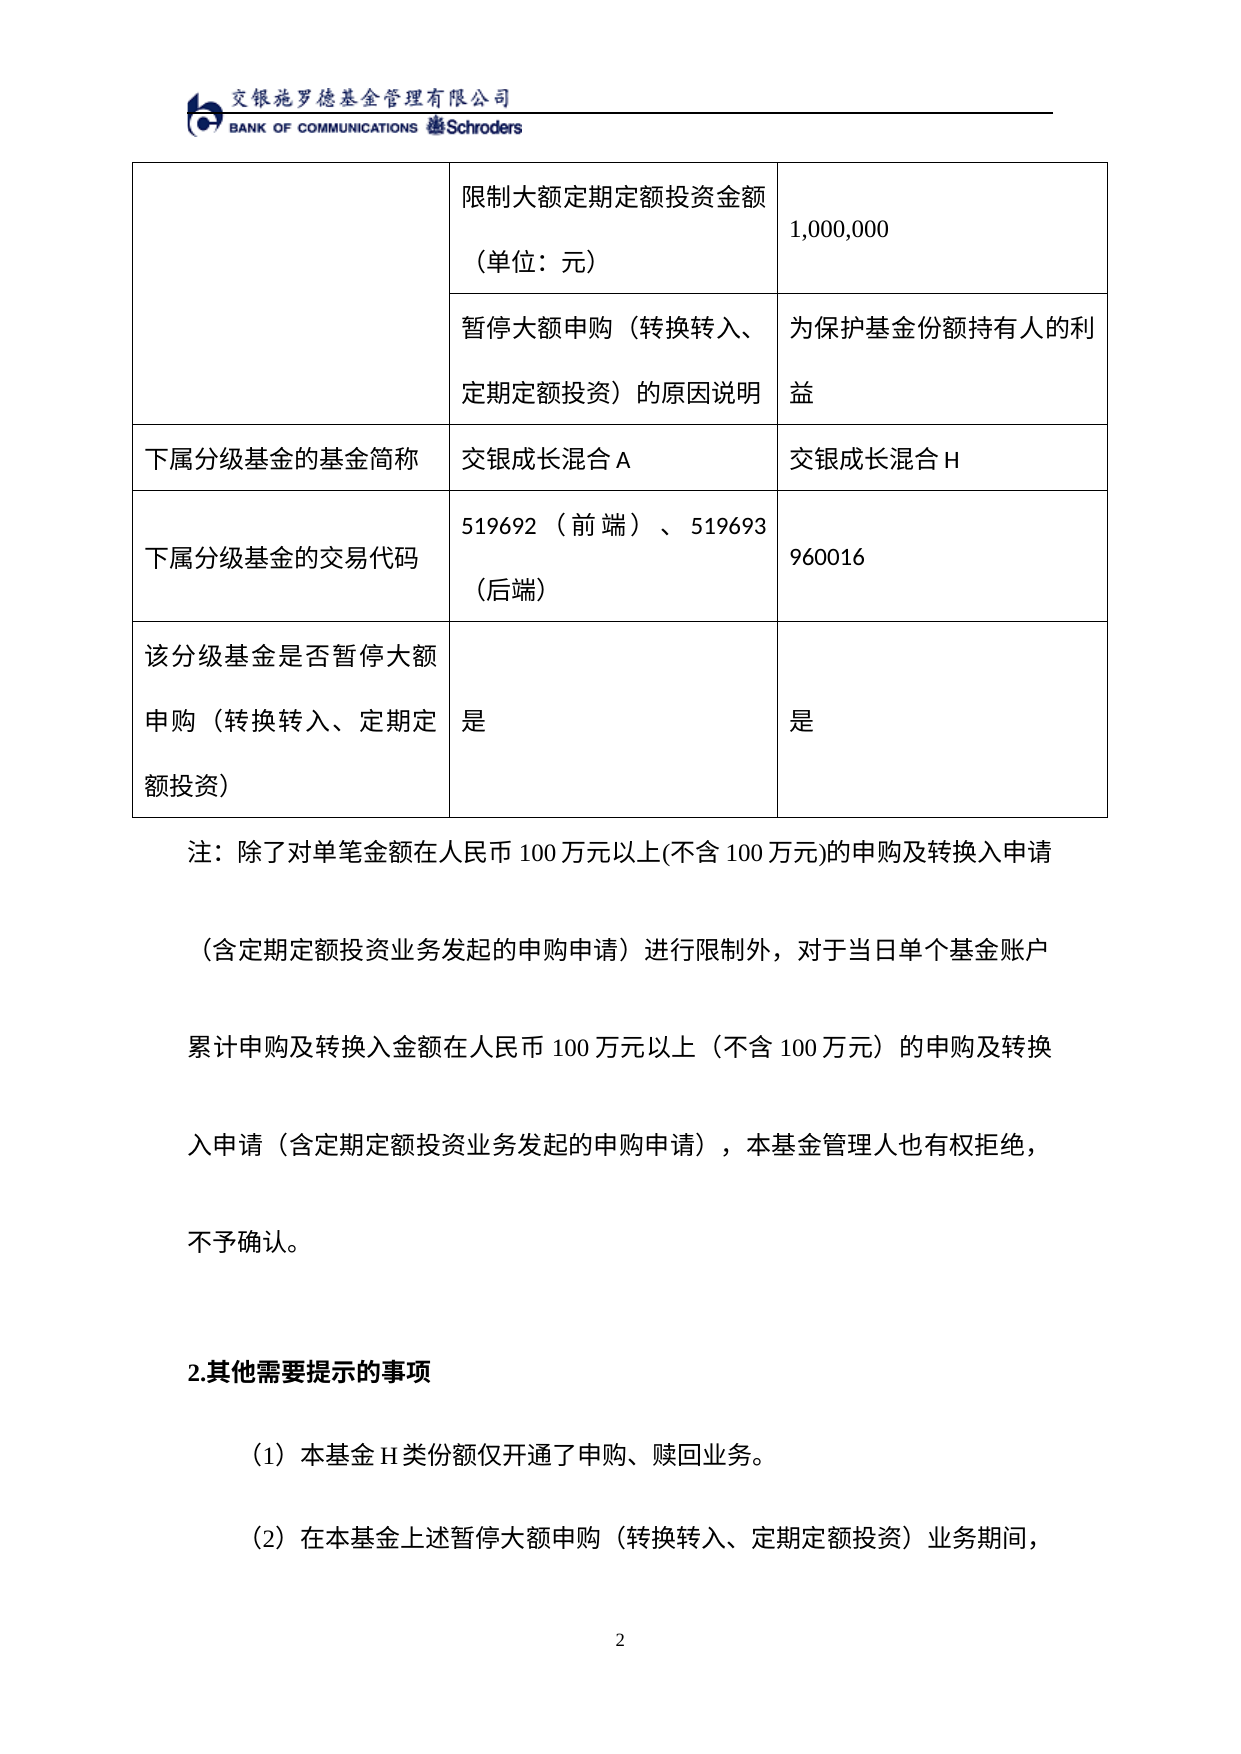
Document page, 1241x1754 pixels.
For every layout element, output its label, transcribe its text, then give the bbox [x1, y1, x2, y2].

table_cell 交银成长混合H [778, 425, 1107, 490]
table_cell 下属分级基金的基金简称 [133, 425, 449, 490]
table_cell 该分级基金是否暂停大额申购（转换转入、定期定额投资） [133, 622, 449, 817]
table_cell 960016 [778, 491, 1107, 621]
table_cell 交银成长混合A [450, 425, 777, 490]
table_cell 暂停大额申购（转换转入、定期定额投资）的原因说明 [450, 294, 777, 424]
text （1）本基金H类份额仅开通了申购、赎回业务。 [187, 1421, 1053, 1486]
text 2.其他需要提示的事项 [187, 1338, 1053, 1403]
table_cell 为保护基金份额持有人的利益 [778, 294, 1107, 424]
table_cell 是 [778, 622, 1107, 817]
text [187, 1504, 1053, 1569]
table_cell 下属分级基金的交易代码 [133, 491, 449, 621]
table_cell 1,000,000 [778, 163, 1107, 293]
table_cell 519692（前端）、519693（后端） [450, 491, 777, 621]
table_cell 限制大额定期定额投资金额（单位：元） [450, 163, 777, 293]
text 注：除了对单笔金额在人民币100万元以上(不含100万元)的申购及转换入申请（含定期定额投资业务发起的申购申请）进行限制外，对于当日单个基金账户累计申购及转换入金额在人民币100万元以上（不含100万元）的申购及转换入申请（含定期定额投资业务发起的申购申请），本基金管理人也有权拒绝，不予确认。 [187, 818, 1053, 1273]
table_cell 是 [450, 622, 777, 817]
